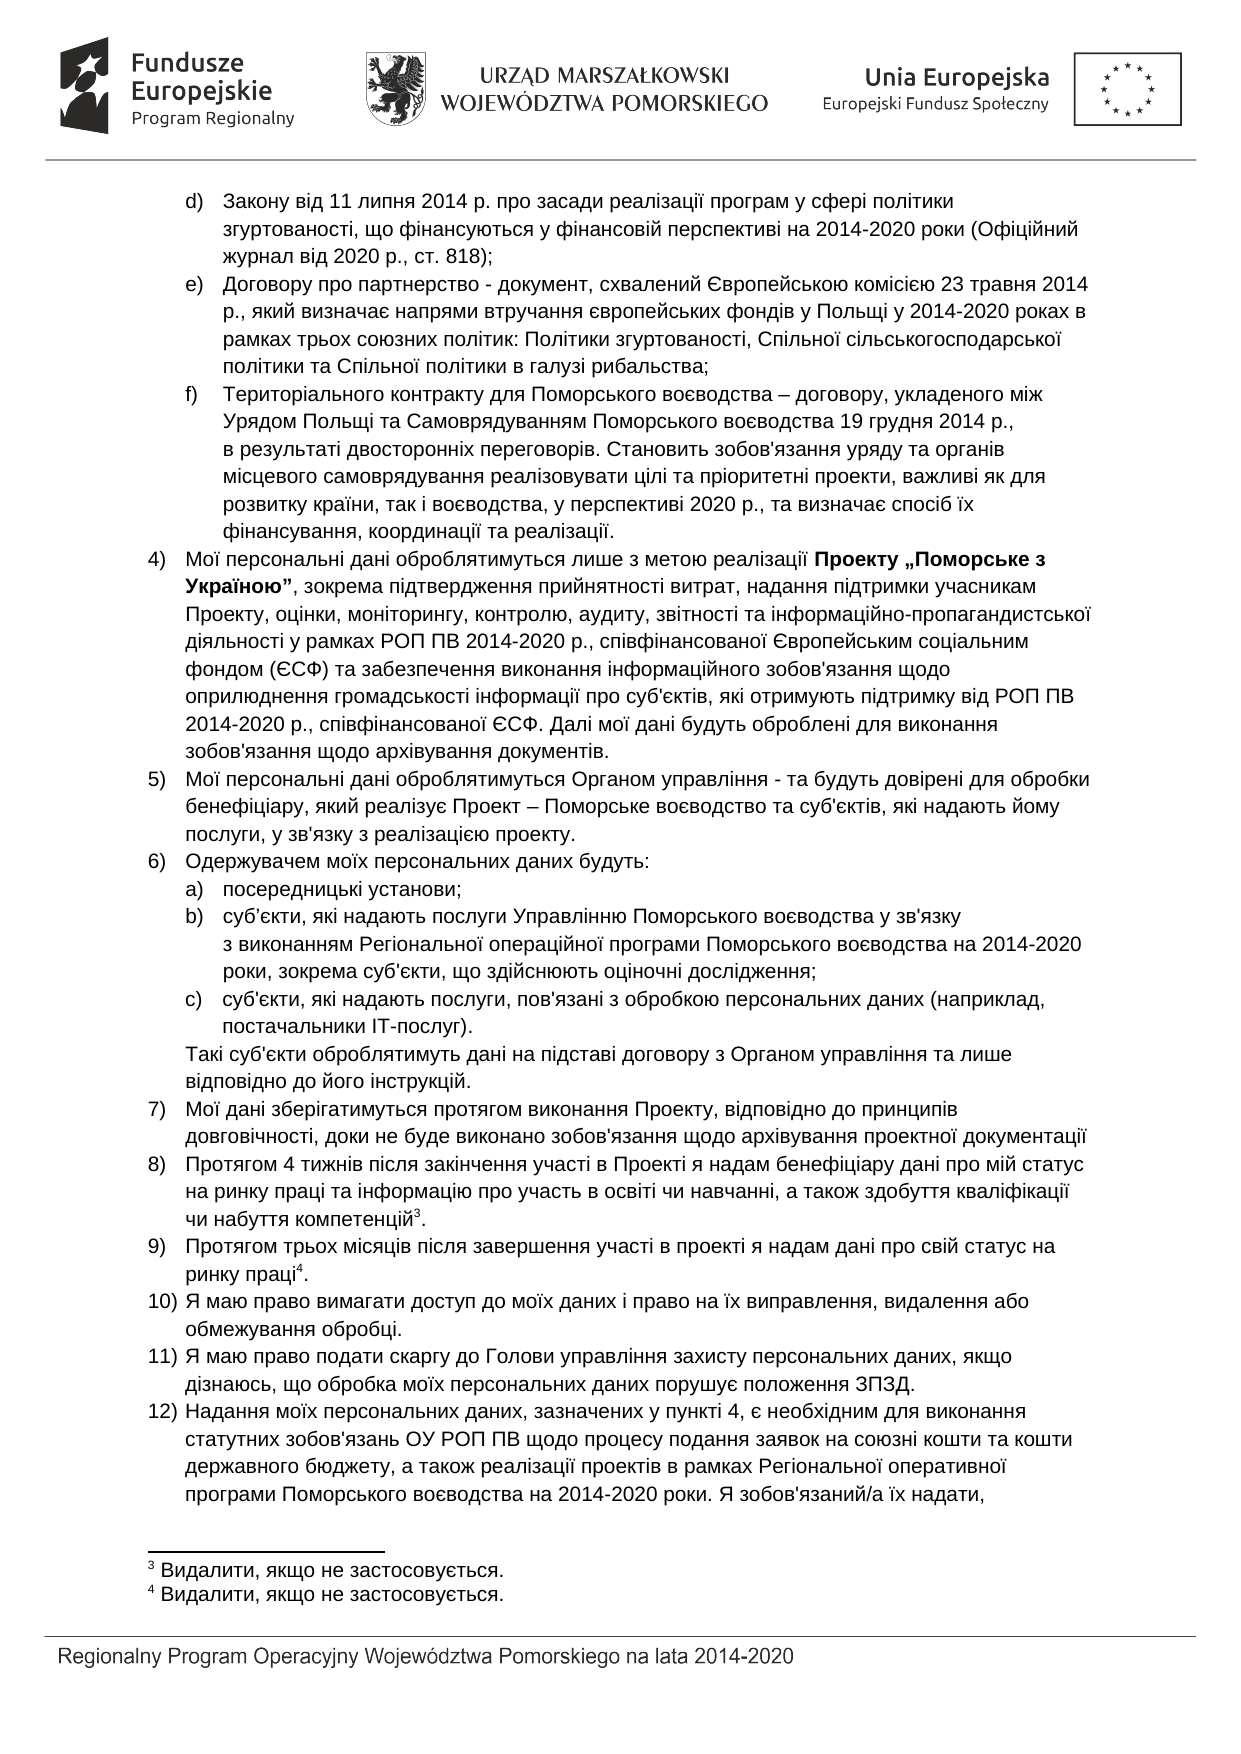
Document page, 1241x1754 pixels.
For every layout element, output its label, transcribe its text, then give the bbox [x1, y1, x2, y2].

list посередницькі установи; [185, 876, 1092, 900]
picture [45, 36, 1197, 161]
list Територіального контракту для Поморського воєводства – договору, укладеного між Урядом Польщі та Самоврядуванням Поморського воєводства 19 грудня 2014 р., в результаті двосторонніх переговорів. Становить зобов'язання уряду та органів місцевого самоврядування реалізовувати цілі та пріоритетні проекти, важливі як для розвитку країни, так і воєводства, у перспективі 2020 р., та визначає спосіб їх фінансування, координації та реалізації. [185, 381, 1092, 543]
list Мої дані зберігатимуться протягом виконання Проекту, відповідно до принципів довговічності, доки не буде виконано зобов'язання щодо архівування проектної документації [148, 1096, 1092, 1148]
list Мої персональні дані оброблятимуться Органом управління - та будуть довірені для обробки бенефіціару, який реалізує Проект – Поморське воєводство та суб'єктів, які надають йому послуги, у зв'язку з реалізацією проекту. [148, 766, 1092, 845]
list Мої персональні дані оброблятимуться лише з метою реалізації Проекту „Поморське з Україною”, зокрема підтвердження прийнятності витрат, надання підтримки учасникам Проекту, оцінки, моніторингу, контролю, аудиту, звітності та інформаційно-пропагандистської діяльності у рамках РОП ПВ 2014-2020 р., співфінансованої Європейським соціальним фондом (ЄСФ) та забезпечення виконання інформаційного зобов'язання щодо оприлюднення громадськості інформації про суб'єктів, які отримують підтримку від РОП ПВ 2014-2020 р., співфінансованої ЄСФ. Далі мої дані будуть оброблені для виконання зобов'язання щодо архівування документів. [148, 546, 1092, 763]
list Одержувачем моїх персональних даних будуть: [148, 849, 1092, 873]
list Договору про партнерство - документ, схвалений Європейською комісією 23 травня 2014 р., який визначає напрями втручання європейських фондів у Польщі у 2014-2020 роках в рамках трьох союзних політик: Політики згуртованості, Спільної сільськогосподарської політики та Спільної політики в галузі рибальства; [185, 271, 1092, 378]
list Протягом трьох місяців після завершення участі в проекті я надам дані про свій статус на ринку праці. [148, 1234, 1092, 1285]
list суб'єкти, які надають послуги, пов'язані з обробкою персональних даних (наприклад, постачальники ІТ-послуг). [185, 986, 1092, 1038]
text Такі суб'єкти оброблятимуть дані на підставі договору з Органом управління та лише відповідно до його інструкцій. [185, 1041, 1092, 1093]
list Я маю право вимагати доступ до моїх даних і право на їх виправлення, видалення або обмежування обробці. [148, 1289, 1092, 1340]
list Я маю право подати скаргу до Голови управління захисту персональних даних, якщо дізнаюсь, що обробка моїх персональних даних порушує положення ЗПЗД. [148, 1344, 1092, 1395]
picture [44, 1636, 1197, 1668]
list Закону від 11 липня 2014 р. про засади реалізації програм у сфері політики згуртованості, що фінансуються у фінансовій перспективі на 2014-2020 роки (Офіційний журнал від 2020 р., ст. 818); [185, 189, 1092, 268]
list Протягом 4 тижнів після закінчення участі в Проекті я надам бенефіціару дані про мій статус на ринку праці та інформацію про участь в освіті чи навчанні, а також здобуття кваліфікації чи набуття компетенцій. [148, 1151, 1092, 1230]
list суб’єкти, які надають послуги Управлінню Поморського воєводства у зв'язку з виконанням Регіональної операційної програми Поморського воєводства на 2014-2020 роки, зокрема суб'єкти, що здійснюють оціночні дослідження; [185, 904, 1092, 983]
